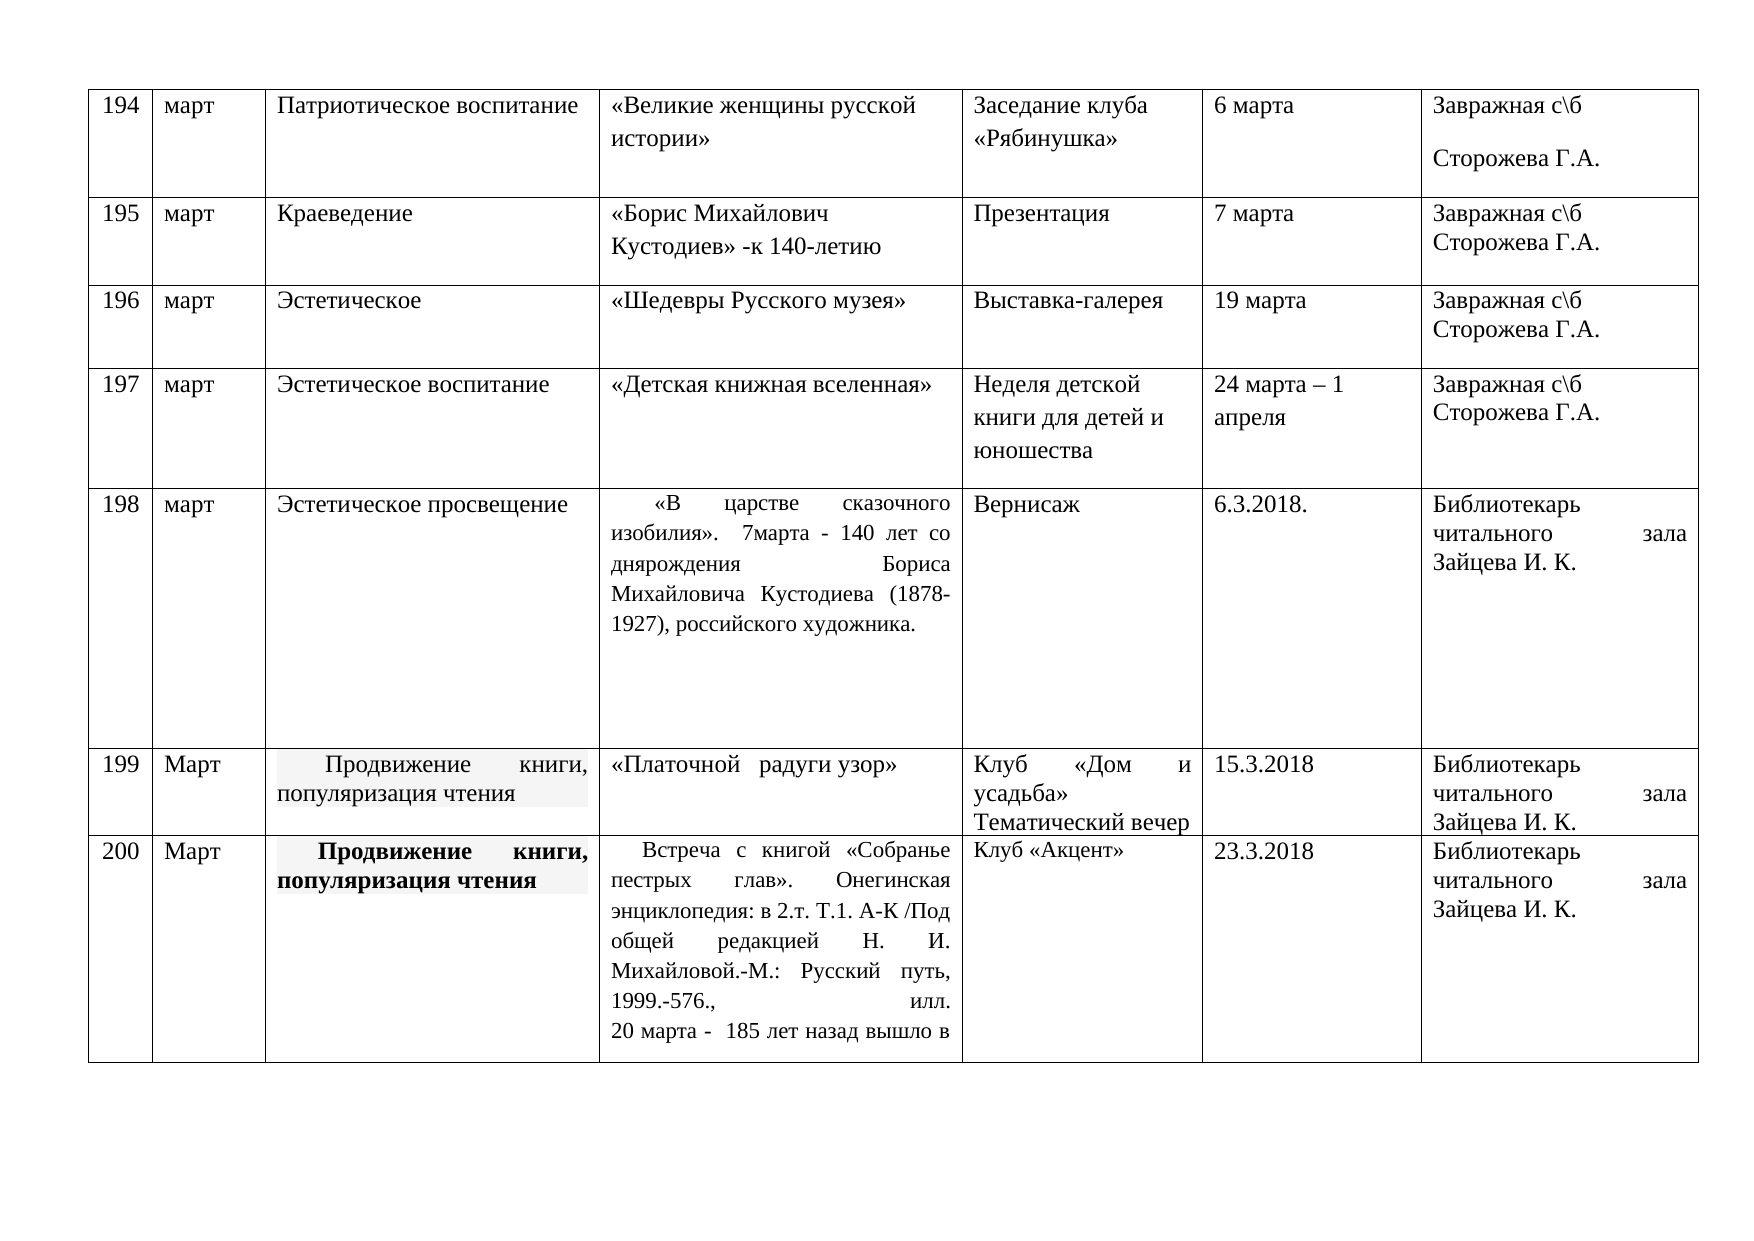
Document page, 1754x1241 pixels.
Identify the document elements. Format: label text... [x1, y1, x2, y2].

table_cell 197 [89, 369, 152, 488]
table_cell март [153, 489, 265, 748]
table_cell Продвижение книги, популяризация чтения [266, 749, 599, 835]
table_cell Патриотическое воспитание [266, 90, 599, 197]
table_cell Эстетическое просвещение [266, 489, 599, 748]
table_cell Клуб «Дом и усадьба» Тематический вечер [963, 749, 1202, 835]
table_cell Библиотекарь читального зала Зайцева И. К. [1422, 749, 1698, 835]
table_cell 6 марта [1203, 90, 1421, 197]
table_cell Март [153, 836, 265, 1062]
table_cell 23.3.2018 [1203, 836, 1421, 1062]
table_cell Неделя детской книги для детей и юношества [963, 369, 1202, 488]
table_cell Вернисаж [963, 489, 1202, 748]
table_cell Выставка-галерея [963, 286, 1202, 368]
table_cell «Великие женщины русской истории» [600, 90, 962, 197]
table_cell 195 [89, 198, 152, 284]
table_cell 7 марта [1203, 198, 1421, 284]
table_cell Краеведение [266, 198, 599, 284]
table_cell Эстетическое воспитание [266, 369, 599, 488]
table_cell Март [153, 749, 265, 835]
table_cell март [153, 286, 265, 368]
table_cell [266, 836, 599, 1062]
table_cell 15.3.2018 [1203, 749, 1421, 835]
table_cell 196 [89, 286, 152, 368]
table_cell Библиотекарь читального зала Зайцева И. К. [1422, 489, 1698, 748]
table_cell Завражная с\б Сторожева Г.А. [1422, 369, 1698, 488]
table_cell «Шедевры Русского музея» [600, 286, 962, 368]
table_cell Презентация [963, 198, 1202, 284]
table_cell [1422, 836, 1698, 1062]
table_cell 19 марта [1203, 286, 1421, 368]
table_cell 194 [89, 90, 152, 197]
table_cell «Платочной радуги узор» [600, 749, 962, 835]
table_cell «Детская книжная вселенная» [600, 369, 962, 488]
table_cell 198 [89, 489, 152, 748]
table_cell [1422, 90, 1698, 197]
table_cell март [153, 198, 265, 284]
table_cell Эстетическое [266, 286, 599, 368]
table_cell 24 марта – 1 апреля [1203, 369, 1421, 488]
table_cell Завражная с\б Сторожева Г.А. [1422, 198, 1698, 284]
table_cell 6.3.2018. [1203, 489, 1421, 748]
table_cell март [153, 369, 265, 488]
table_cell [600, 836, 962, 1062]
table_cell Заседание клуба «Рябинушка» [963, 90, 1202, 197]
table_cell «В царстве сказочного изобилия». 7марта - 140 лет со днярождения Бориса Михайловича Кустодиева (1878-1927), российского художника. [600, 489, 962, 748]
table_cell Завражная с\б Сторожева Г.А. [1422, 286, 1698, 368]
table_cell 200 [89, 836, 152, 1062]
table_cell 199 [89, 749, 152, 835]
table_cell Клуб «Акцент» [963, 836, 1202, 1062]
table_cell «Борис Михайлович Кустодиев» -к 140-летию [600, 198, 962, 284]
table_cell март [153, 90, 265, 197]
